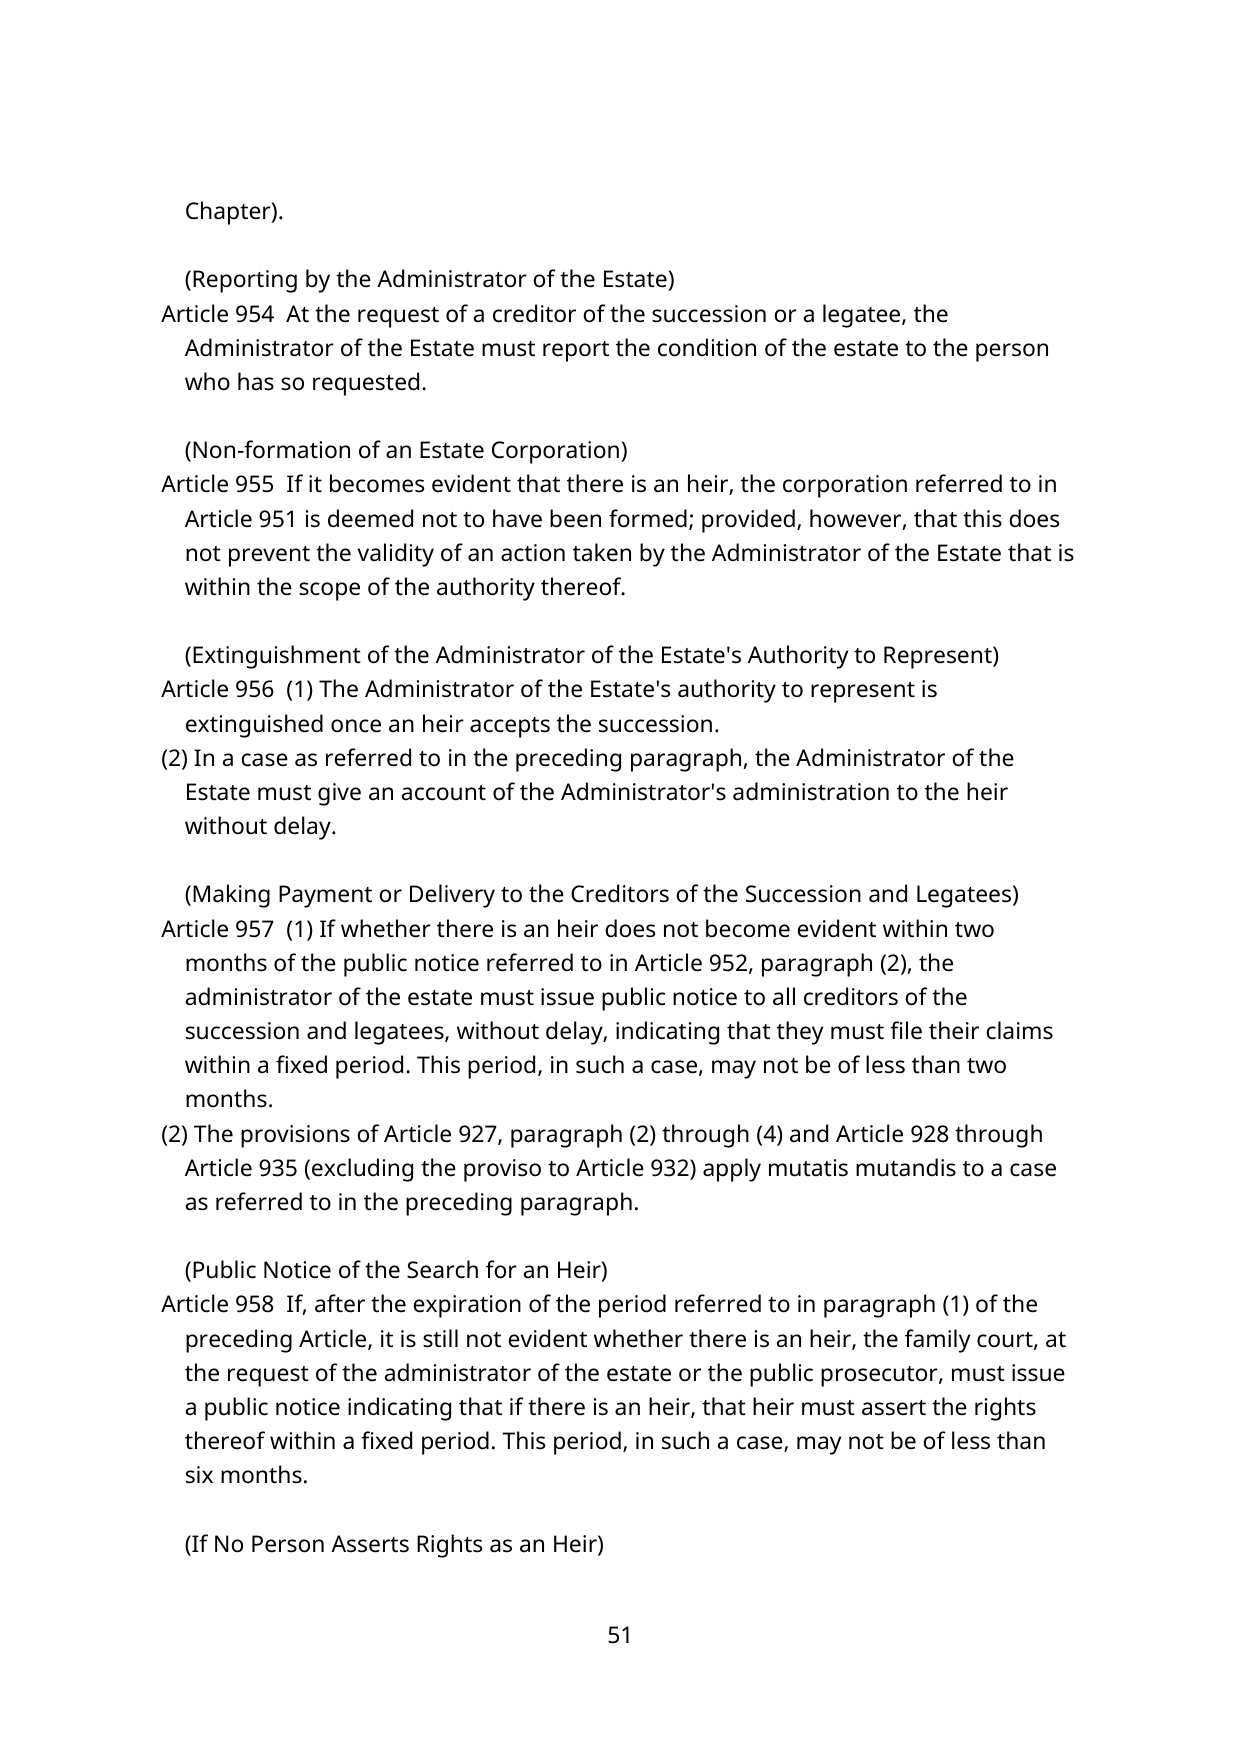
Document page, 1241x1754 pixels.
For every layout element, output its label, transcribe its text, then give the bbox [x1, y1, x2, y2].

text Article 957 (1) If whether there is an heir does not become evident within two months of the public notice referred to in Article 952, paragraph (2), the administrator of the estate must issue public notice to all creditors of the succession and legatees, without delay, indicating that they must file their claims within a fixed period. This period, in such a case, may not be of less than two months. [161, 911, 1079, 1116]
text (Non-formation of an Estate Corporation) [184, 433, 1079, 467]
text Article 955 If it becomes evident that there is an heir, the corporation referred to in Article 951 is deemed not to have been formed; provided, however, that this does not prevent the validity of an action taken by the Administrator of the Estate that is within the scope of the authority thereof. [161, 467, 1079, 604]
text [161, 194, 1079, 228]
text (Making Payment or Delivery to the Creditors of the Succession and Legatees) [184, 877, 1079, 911]
text (2) In a case as referred to in the preceding paragraph, the Administrator of the Estate must give an account of the Administrator's administration to the heir without delay. [161, 740, 1079, 843]
text (If No Person Asserts Rights as an Heir) [184, 1526, 1079, 1560]
text (Extinguishment of the Administrator of the Estate's Authority to Represent) [184, 638, 1079, 672]
text Article 958 If, after the expiration of the period referred to in paragraph (1) of the preceding Article, it is still not evident whether there is an heir, the family court, at the request of the administrator of the estate or the public prosecutor, must issue a public notice indicating that if there is an heir, that heir must assert the rights thereof within a fixed period. This period, in such a case, may not be of less than six months. [161, 1287, 1079, 1492]
text Article 954 At the request of a creditor of the succession or a legatee, the Administrator of the Estate must report the condition of the estate to the person who has so requested. [161, 296, 1079, 399]
text (Reporting by the Administrator of the Estate) [184, 262, 1079, 296]
text Article 956 (1) The Administrator of the Estate's authority to represent is extinguished once an heir accepts the succession. [161, 672, 1079, 740]
text (Public Notice of the Search for an Heir) [184, 1253, 1079, 1287]
text (2) The provisions of Article 927, paragraph (2) through (4) and Article 928 through Article 935 (excluding the proviso to Article 932) apply mutatis mutandis to a case as referred to in the preceding paragraph. [161, 1116, 1079, 1219]
